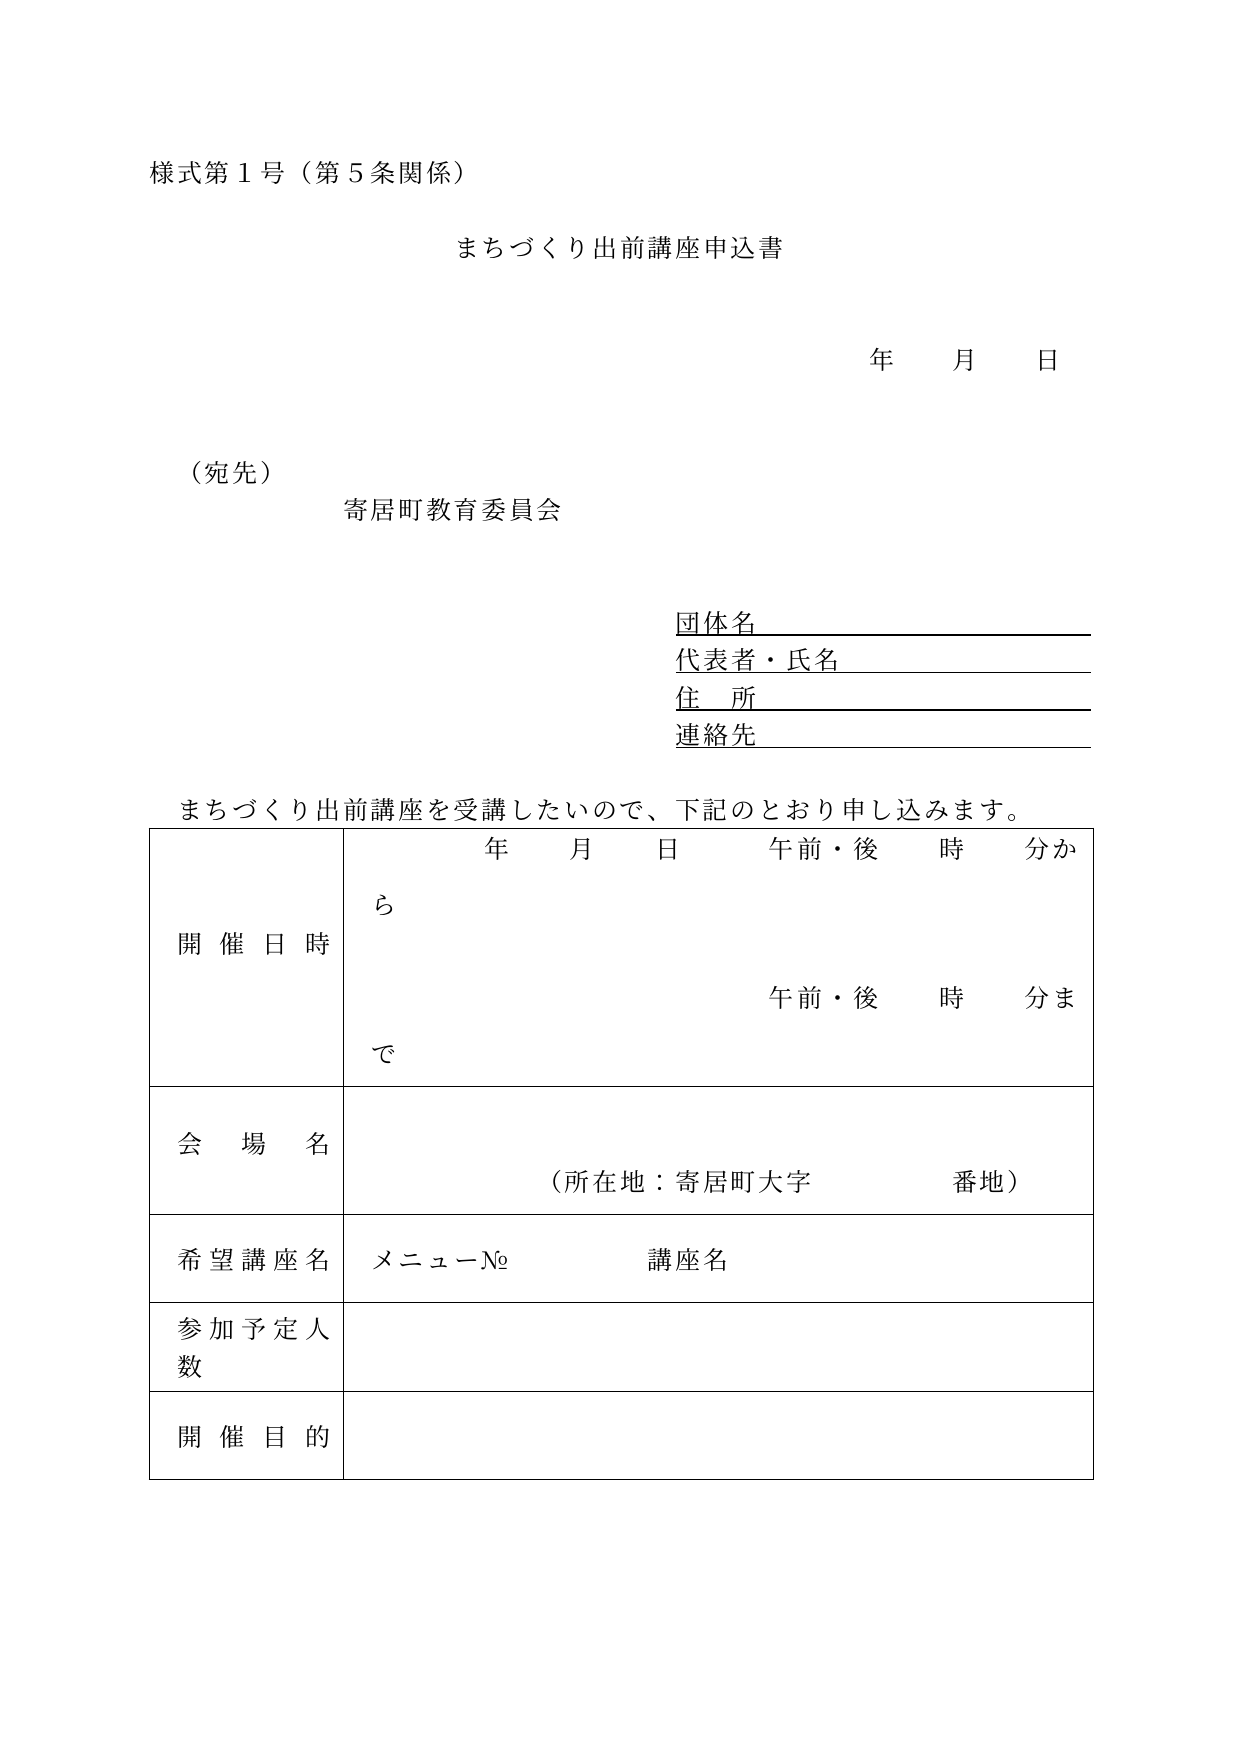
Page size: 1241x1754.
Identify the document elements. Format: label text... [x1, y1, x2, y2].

table_cell 開催目的 [150, 1392, 343, 1479]
text 寄居町教育委員会 [149, 490, 1091, 527]
text 様式第１号（第５条関係） [149, 152, 1091, 190]
table_header 開催日時 [150, 829, 343, 1086]
table_cell 会場名 [150, 1087, 343, 1213]
table_cell メニュー№ 講座名 [344, 1215, 1093, 1302]
text 団体名 [149, 602, 1091, 640]
table_cell 参加予定人数 [150, 1303, 343, 1391]
table_cell [344, 1303, 1093, 1391]
table_cell 希望講座名 [150, 1215, 343, 1302]
text 住 所 [149, 677, 1091, 715]
table_header 年 月 日 午前・後 時 分から 午前・後 時 分まで [344, 829, 1093, 1086]
text 連絡先 [149, 715, 1091, 752]
table_cell （所在地：寄居町大字 番地） [344, 1087, 1093, 1213]
text まちづくり出前講座申込書 [149, 227, 1091, 265]
text （宛先） [149, 452, 1091, 490]
text まちづくり出前講座を受講したいので、下記のとおり申し込みます。 [149, 790, 1091, 827]
table_cell [344, 1392, 1093, 1479]
text 年 月 日 [149, 340, 1063, 377]
text 代表者・氏名 [149, 640, 1091, 677]
